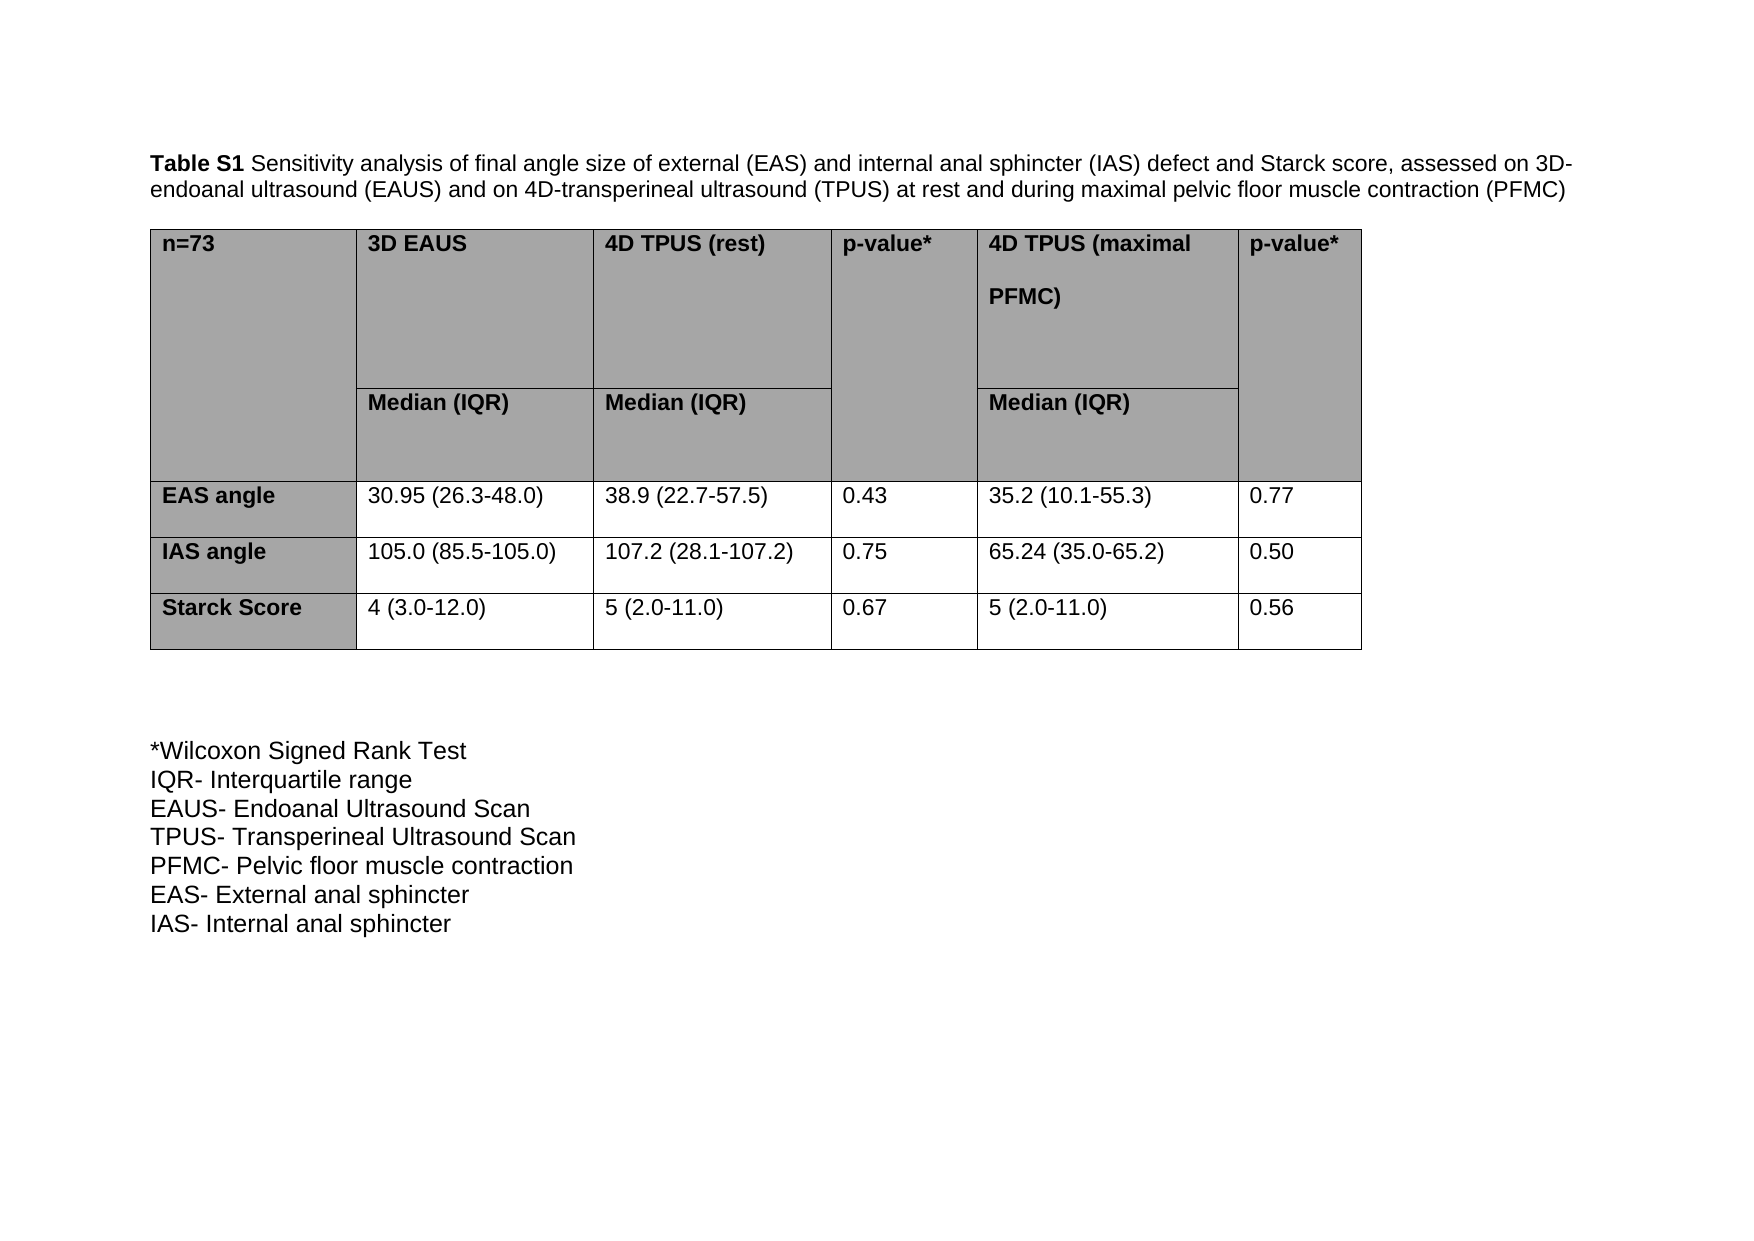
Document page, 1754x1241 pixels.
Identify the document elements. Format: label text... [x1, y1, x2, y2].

text TPUS- Transperineal Ultrasound Scan [150, 822, 1604, 851]
table_cell 0.43 [832, 482, 977, 537]
table_cell EAS angle [151, 482, 356, 537]
table_cell 0.77 [1239, 482, 1361, 537]
table_cell 0.50 [1239, 538, 1361, 593]
text Table S1 Sensitivity analysis of final angle size of external (EAS) and internal anal sphincter (IAS) defect and Starck score, assessed on 3D-endoanal ultrasound (EAUS) and on 4D-transperineal ultrasound (TPUS) at rest and during maximal pelvic floor muscle contraction (PFMC) [150, 150, 1604, 203]
text IQR- Interquartile range [150, 765, 1604, 794]
table_cell IAS angle [151, 538, 356, 593]
table_cell 4 (3.0-12.0) [357, 594, 593, 649]
text IAS- Internal anal sphincter [150, 909, 1604, 937]
table_header p-value* [1239, 230, 1361, 481]
table_cell 30.95 (26.3-48.0) [357, 482, 593, 537]
table_cell 0.56 [1239, 594, 1361, 649]
table_cell 35.2 (10.1-55.3) [978, 482, 1238, 537]
table_cell 0.67 [832, 594, 977, 649]
table_cell 0.75 [832, 538, 977, 593]
table_cell Median (IQR) [357, 389, 593, 481]
table_header 4D TPUS (rest) [594, 230, 831, 388]
table_header n=73 [151, 230, 356, 481]
table_header 4D TPUS (maximal PFMC) [978, 230, 1238, 388]
table_cell 105.0 (85.5-105.0) [357, 538, 593, 593]
text *Wilcoxon Signed Rank Test [150, 736, 1604, 765]
table_cell Starck Score [151, 594, 356, 649]
table_cell 107.2 (28.1-107.2) [594, 538, 831, 593]
table_cell 38.9 (22.7-57.5) [594, 482, 831, 537]
table_cell 65.24 (35.0-65.2) [978, 538, 1238, 593]
table_cell Median (IQR) [978, 389, 1238, 481]
table_cell 5 (2.0-11.0) [978, 594, 1238, 649]
table_header p-value* [832, 230, 977, 481]
table_cell 5 (2.0-11.0) [594, 594, 831, 649]
table_cell Median (IQR) [594, 389, 831, 481]
text EAUS- Endoanal Ultrasound Scan [150, 794, 1604, 822]
text PFMC- Pelvic floor muscle contraction [150, 851, 1604, 880]
text EAS- External anal sphincter [150, 880, 1604, 909]
table_header 3D EAUS [357, 230, 593, 388]
